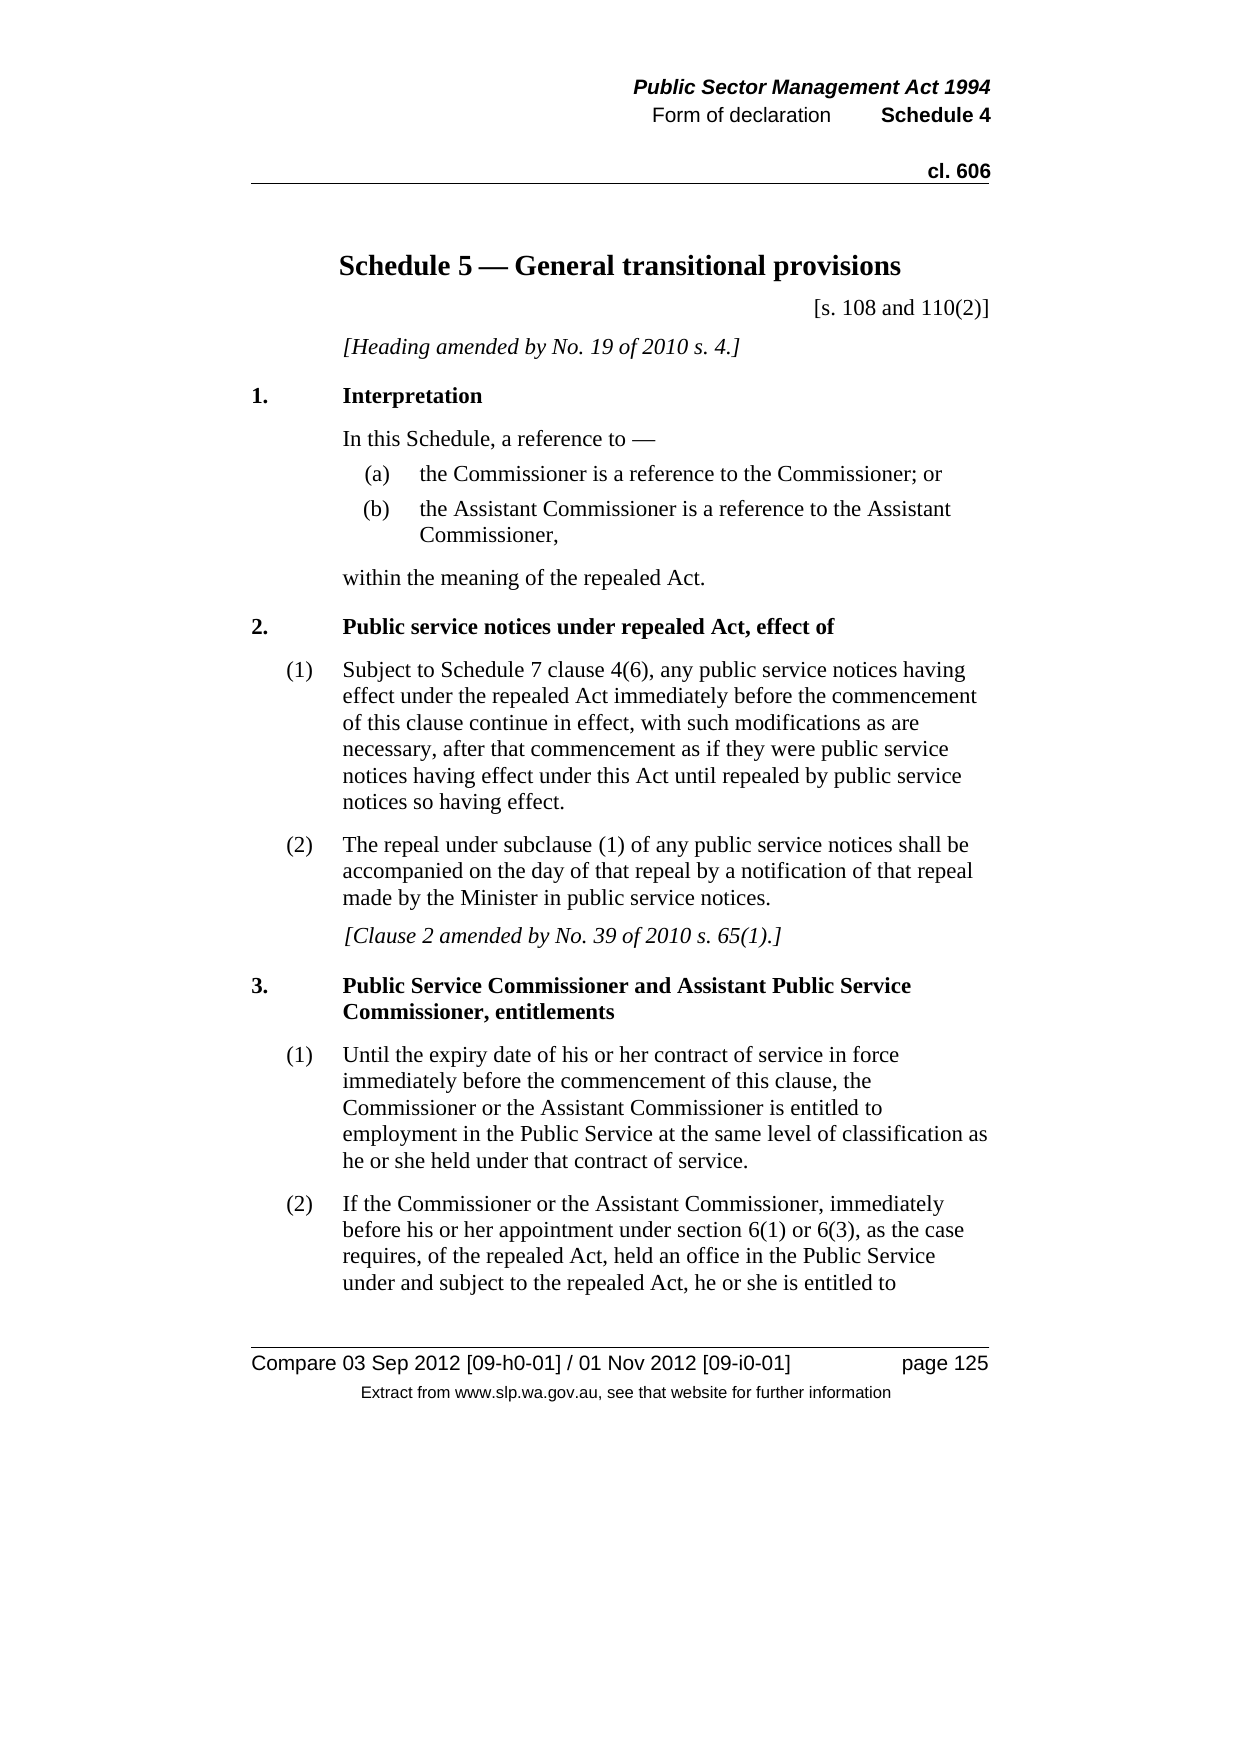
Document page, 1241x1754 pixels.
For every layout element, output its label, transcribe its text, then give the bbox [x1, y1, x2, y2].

text In this Schedule, a reference to — [251, 425, 989, 452]
text [s. 108 and 110(2)] [251, 294, 989, 320]
text [Clause 2 amended by No. 39 of 2010 s. 65(1).] [251, 923, 989, 949]
subtitle [Heading amended by No. 19 of 2010 s. 4.] [251, 333, 989, 359]
subtitle 1. Interpretation [251, 382, 989, 408]
text (a) the Commissioner is a reference to the Commissioner; or [251, 460, 989, 486]
text (1) Subject to Schedule 7 clause 4(6), any public service notices having effect under the repealed Act immediately before the commencement of this clause continue in effect, with such modifications as are necessary, after that commencement as if they were public service notices having effect under this Act until repealed by public service notices so having effect. [251, 656, 989, 814]
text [251, 1190, 989, 1295]
text (2) The repeal under subclause (1) of any public service notices shall be accompanied on the day of that repeal by a notification of that repeal made by the Minister in public service notices. [251, 831, 989, 910]
subtitle 3. Public Service Commissioner and Assistant Public Service Commissioner, entitlements [251, 972, 989, 1024]
text (1) Until the expiry date of his or her contract of service in force immediately before the commencement of this clause, the Commissioner or the Assistant Commissioner is entitled to employment in the Public Service at the same level of classification as he or she held under that contract of service. [251, 1041, 989, 1173]
subtitle 2. Public service notices under repealed Act, effect of [251, 613, 989, 639]
text within the meaning of the repealed Act. [251, 564, 989, 590]
text (b) the Assistant Commissioner is a reference to the Assistant Commissioner, [251, 494, 989, 547]
subtitle Schedule 5 — General transitional provisions [251, 248, 989, 282]
